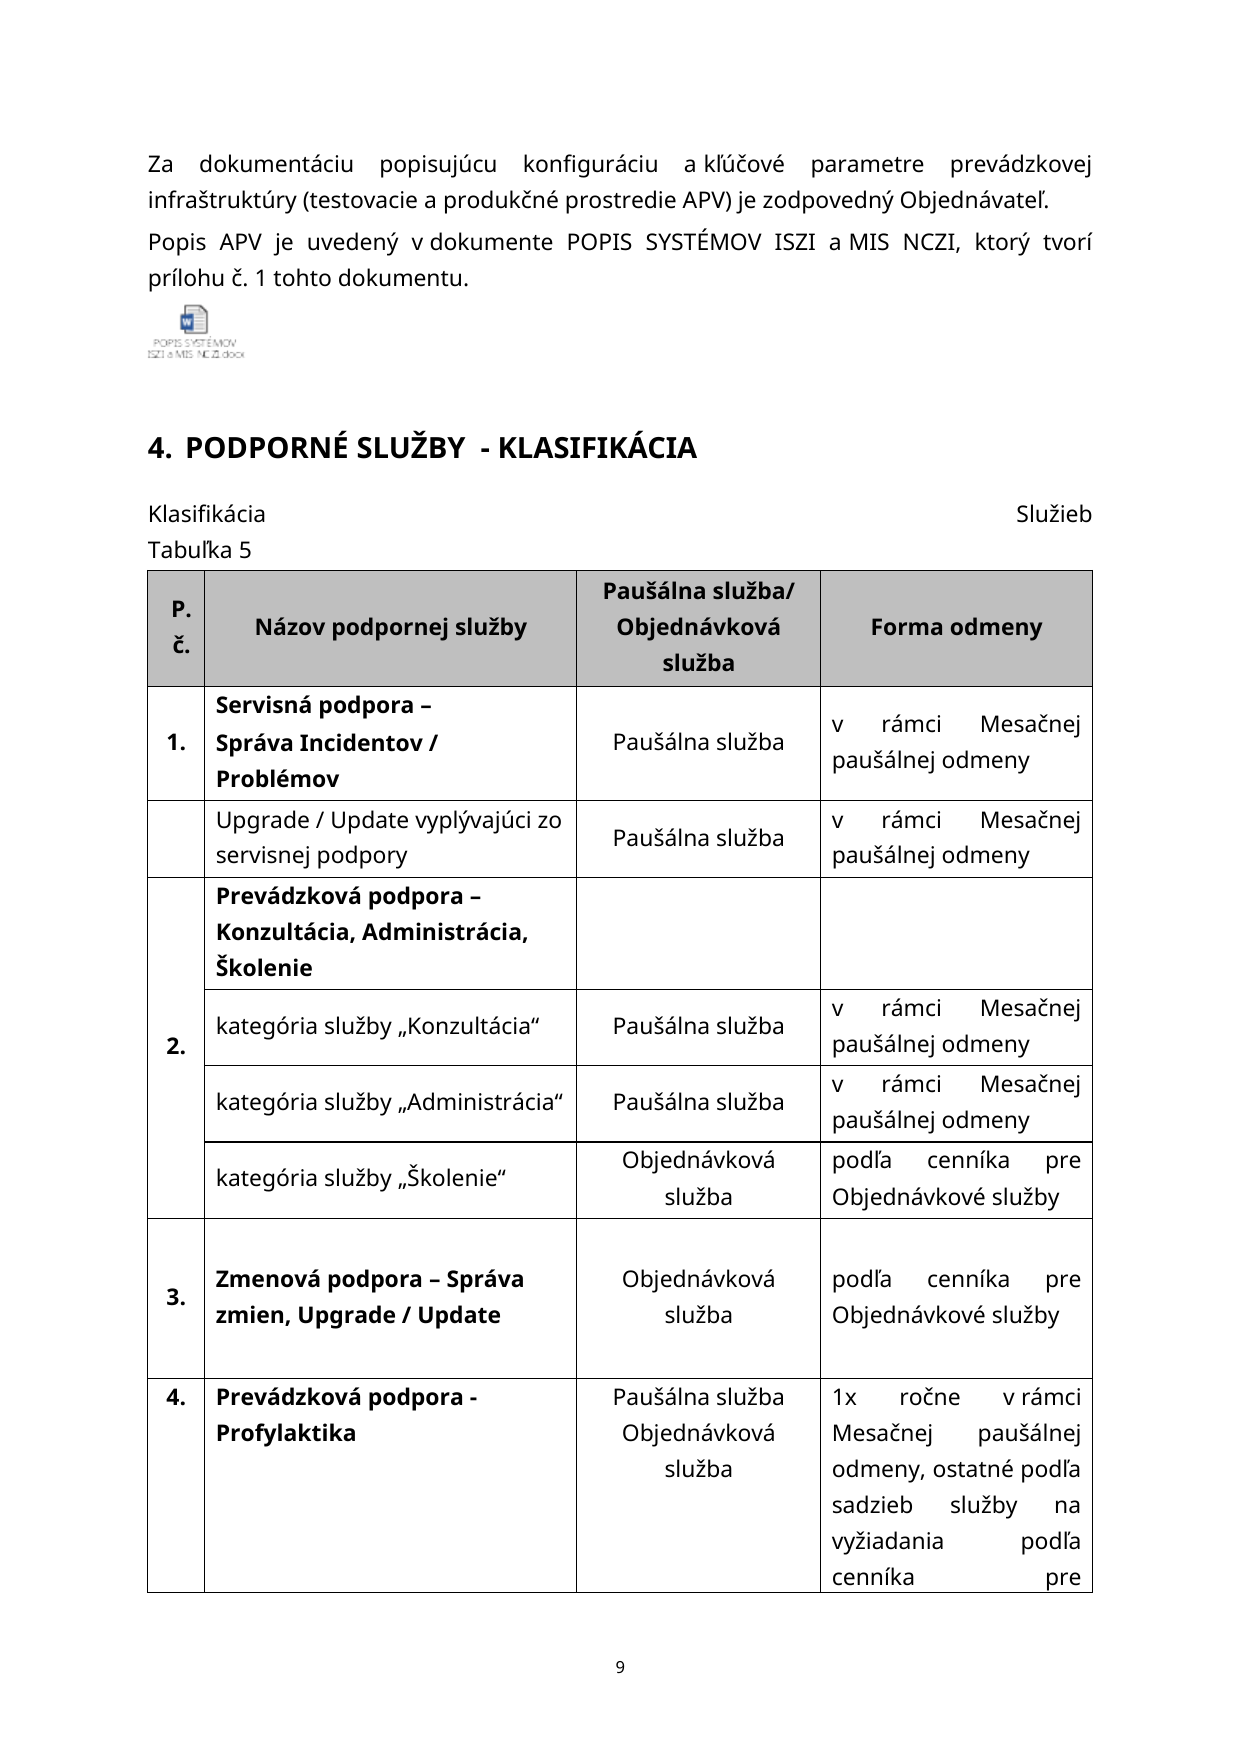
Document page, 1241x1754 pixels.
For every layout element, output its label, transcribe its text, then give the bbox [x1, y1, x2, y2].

table_cell Paušálna služba [577, 801, 820, 877]
table_cell [148, 801, 204, 877]
table_cell Paušálna služba [577, 687, 820, 800]
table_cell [577, 1379, 820, 1592]
text Popis APV je uvedený v dokumente POPIS SYSTÉMOV ISZI a MIS NCZI, ktorý tvorí prílohu č. 1 tohto dokumentu. [148, 226, 1093, 293]
table_cell Objednávková služba [577, 1143, 820, 1218]
table_cell 1. [148, 687, 204, 800]
table_cell v rámci Mesačnej paušálnej odmeny [821, 801, 1092, 877]
subtitle PODPORNÉ SLUŽBY - KLASIFIKÁCIA [148, 427, 1093, 467]
table_cell kategória služby „Konzultácia“ [205, 990, 576, 1065]
table_header Paušálna služba/ Objednávková služba [577, 571, 820, 686]
table_cell v rámci Mesačnej paušálnej odmeny [821, 1066, 1092, 1141]
table_cell [577, 878, 820, 989]
table_cell Zmenová podpora – Správa zmien, Upgrade / Update [205, 1219, 576, 1378]
table_cell 3. [148, 1219, 204, 1378]
table_header Forma odmeny [821, 571, 1092, 686]
table_cell Objednávková služba [577, 1219, 820, 1378]
table_header Názov podpornej služby [205, 571, 576, 686]
table_cell kategória služby „Administrácia“ [205, 1066, 576, 1141]
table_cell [821, 1379, 1092, 1592]
table_header P. č. [148, 571, 204, 686]
table_cell Upgrade / Update vyplývajúci zo servisnej podpory [205, 801, 576, 877]
table_cell Prevádzková podpora – Konzultácia, Administrácia, Školenie [205, 878, 576, 989]
table_cell v rámci Mesačnej paušálnej odmeny [821, 990, 1092, 1065]
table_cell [205, 1379, 576, 1592]
table_cell Paušálna služba [577, 1066, 820, 1141]
table_cell Paušálna služba [577, 990, 820, 1065]
text Za dokumentáciu popisujúcu konfiguráciu a kľúčové parametre prevádzkovej infraštruktúry (testovacie a produkčné prostredie APV) je zodpovedný Objednávateľ. [148, 148, 1093, 215]
table_cell kategória služby „Školenie“ [205, 1143, 576, 1218]
table_cell podľa cenníka pre Objednávkové služby [821, 1219, 1092, 1378]
table_cell 4. [148, 1379, 204, 1592]
text Klasifikácia Služieb Tabuľka 5 [148, 498, 1093, 565]
table_cell 2. [148, 878, 204, 1218]
table_cell podľa cenníka pre Objednávkové služby [821, 1143, 1092, 1218]
table_cell Servisná podpora – Správa Incidentov / Problémov [205, 687, 576, 800]
table_cell v rámci Mesačnej paušálnej odmeny [821, 687, 1092, 800]
table_cell [821, 878, 1092, 989]
